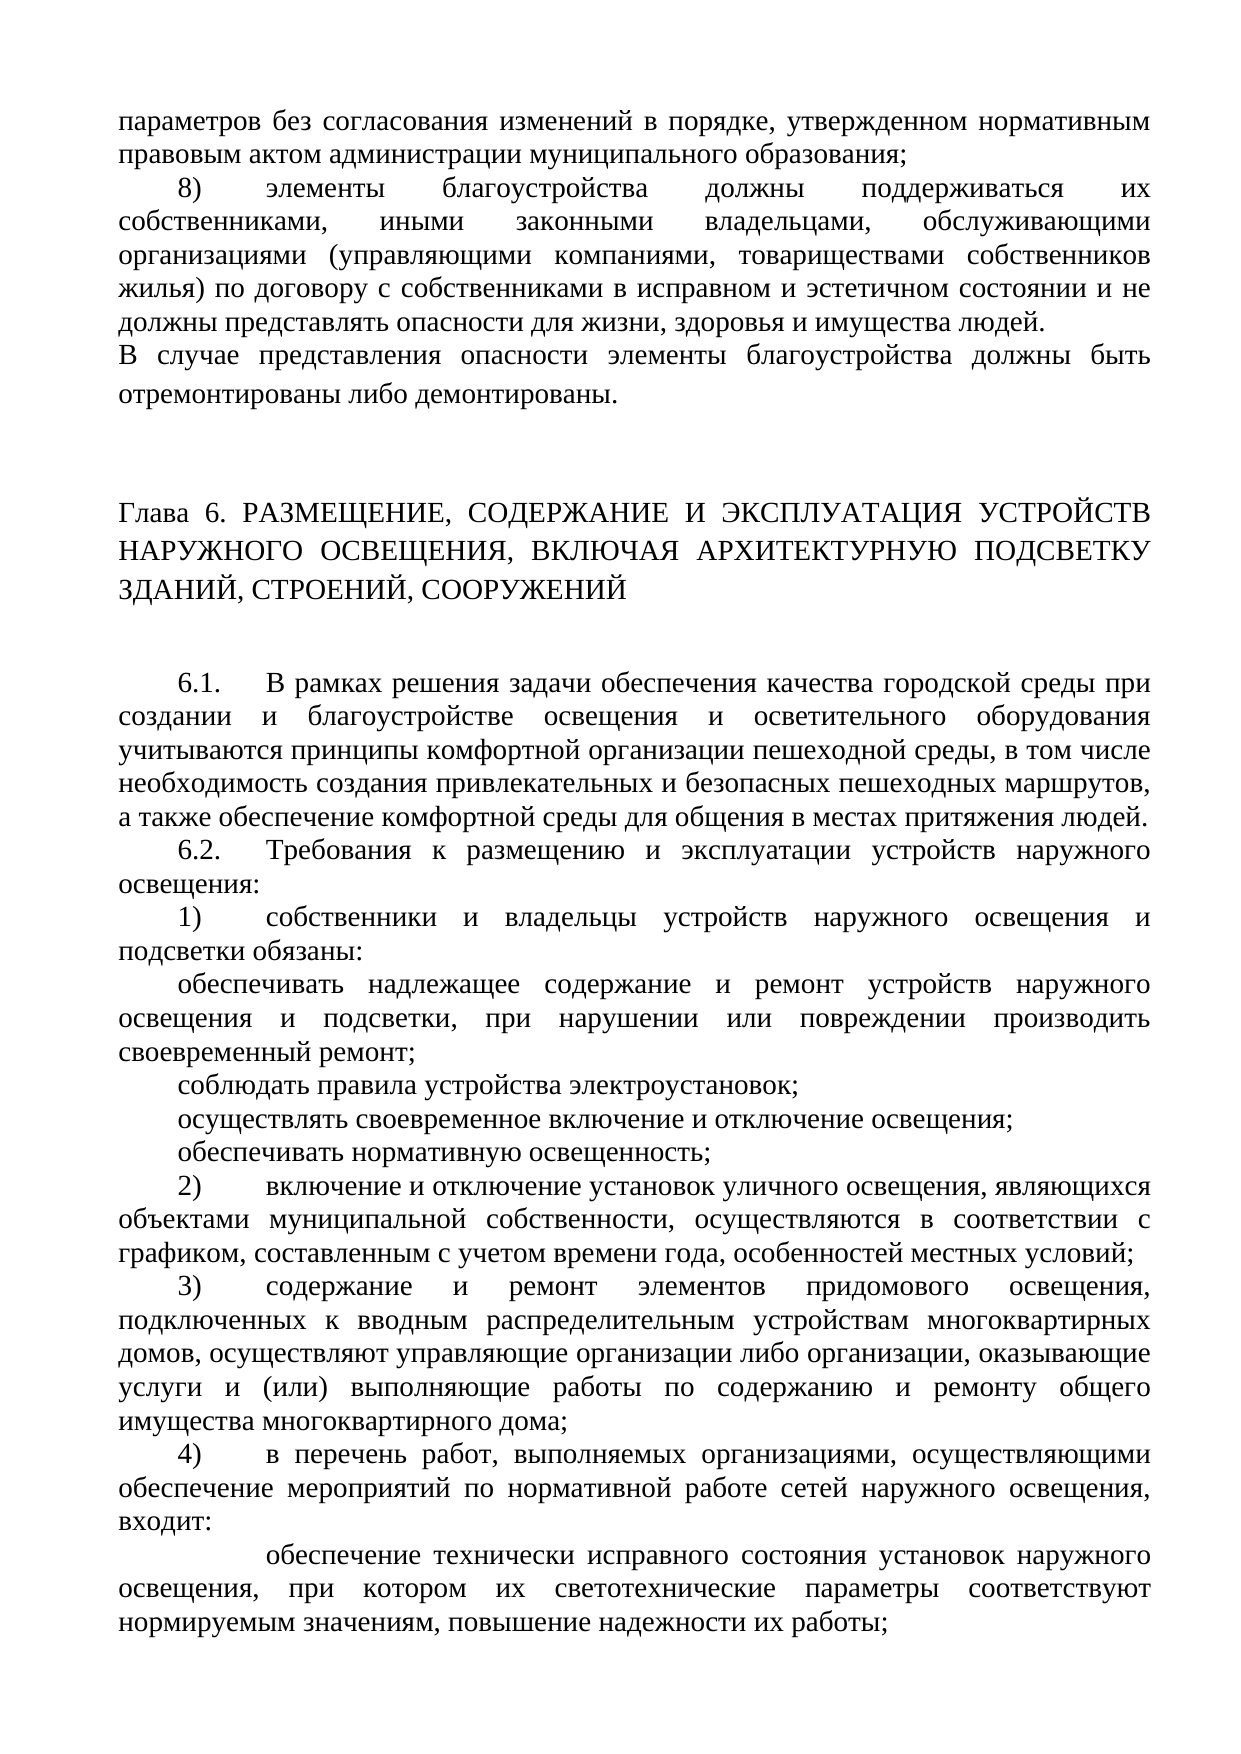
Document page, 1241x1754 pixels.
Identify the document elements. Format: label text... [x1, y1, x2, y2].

text обеспечение технически исправного состояния установок наружного освещения, при котором их светотехнические параметры соответствуют нормируемым значениям, повышение надежности их работы; [118, 1537, 1152, 1637]
text соблюдать правила устройства электроустановок; [118, 1067, 1152, 1101]
list в перечень работ, выполняемых организациями, осуществляющими обеспечение мероприятий по нормативной работе сетей наружного освещения, входит: [118, 1436, 1152, 1537]
list содержание и ремонт элементов придомового освещения, подключенных к вводным распределительным устройствам многоквартирных домов, осуществляют управляющие организации либо организации, оказывающие услуги и (или) выполняющие работы по содержанию и ремонту общего имущества многоквартирного дома; [118, 1268, 1152, 1436]
list Требования к размещению и эксплуатации устройств наружного освещения: [118, 832, 1152, 899]
list В рамках решения задачи обеспечения качества городской среды при создании и благоустройстве освещения и осветительного оборудования учитываются принципы комфортной организации пешеходной среды, в том числе необходимость создания привлекательных и безопасных пешеходных маршрутов, а также обеспечение комфортной среды для общения в местах притяжения людей. [118, 665, 1152, 832]
list элементы благоустройства должны поддерживаться их собственниками, иными законными владельцами, обслуживающими организациями (управляющими компаниями, товариществами собственников жилья) по договору с собственниками в исправном и эстетичном состоянии и не должны представлять опасности для жизни, здоровья и имущества людей. [118, 170, 1152, 337]
text Глава 6. РАЗМЕЩЕНИЕ, СОДЕРЖАНИЕ И ЭКСПЛУАТАЦИЯ УСТРОЙСТВ НАРУЖНОГО ОСВЕЩЕНИЯ, ВКЛЮЧАЯ АРХИТЕКТУРНУЮ ПОДСВЕТКУ ЗДАНИЙ, СТРОЕНИЙ, СООРУЖЕНИЙ [118, 495, 1152, 605]
text обеспечивать нормативную освещенность; [118, 1134, 1152, 1168]
text В случае представления опасности элементы благоустройства должны быть отремонтированы либо демонтированы. [118, 337, 1152, 409]
list включение и отключение установок уличного освещения, являющихся объектами муниципальной собственности, осуществляются в соответствии с графиком, составленным с учетом времени года, особенностей местных условий; [118, 1168, 1152, 1268]
text осуществлять своевременное включение и отключение освещения; [118, 1101, 1152, 1134]
list собственники и владельцы устройств наружного освещения и подсветки обязаны: [118, 899, 1152, 967]
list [118, 103, 1152, 170]
text обеспечивать надлежащее содержание и ремонт устройств наружного освещения и подсветки, при нарушении или повреждении производить своевременный ремонт; [118, 967, 1152, 1067]
